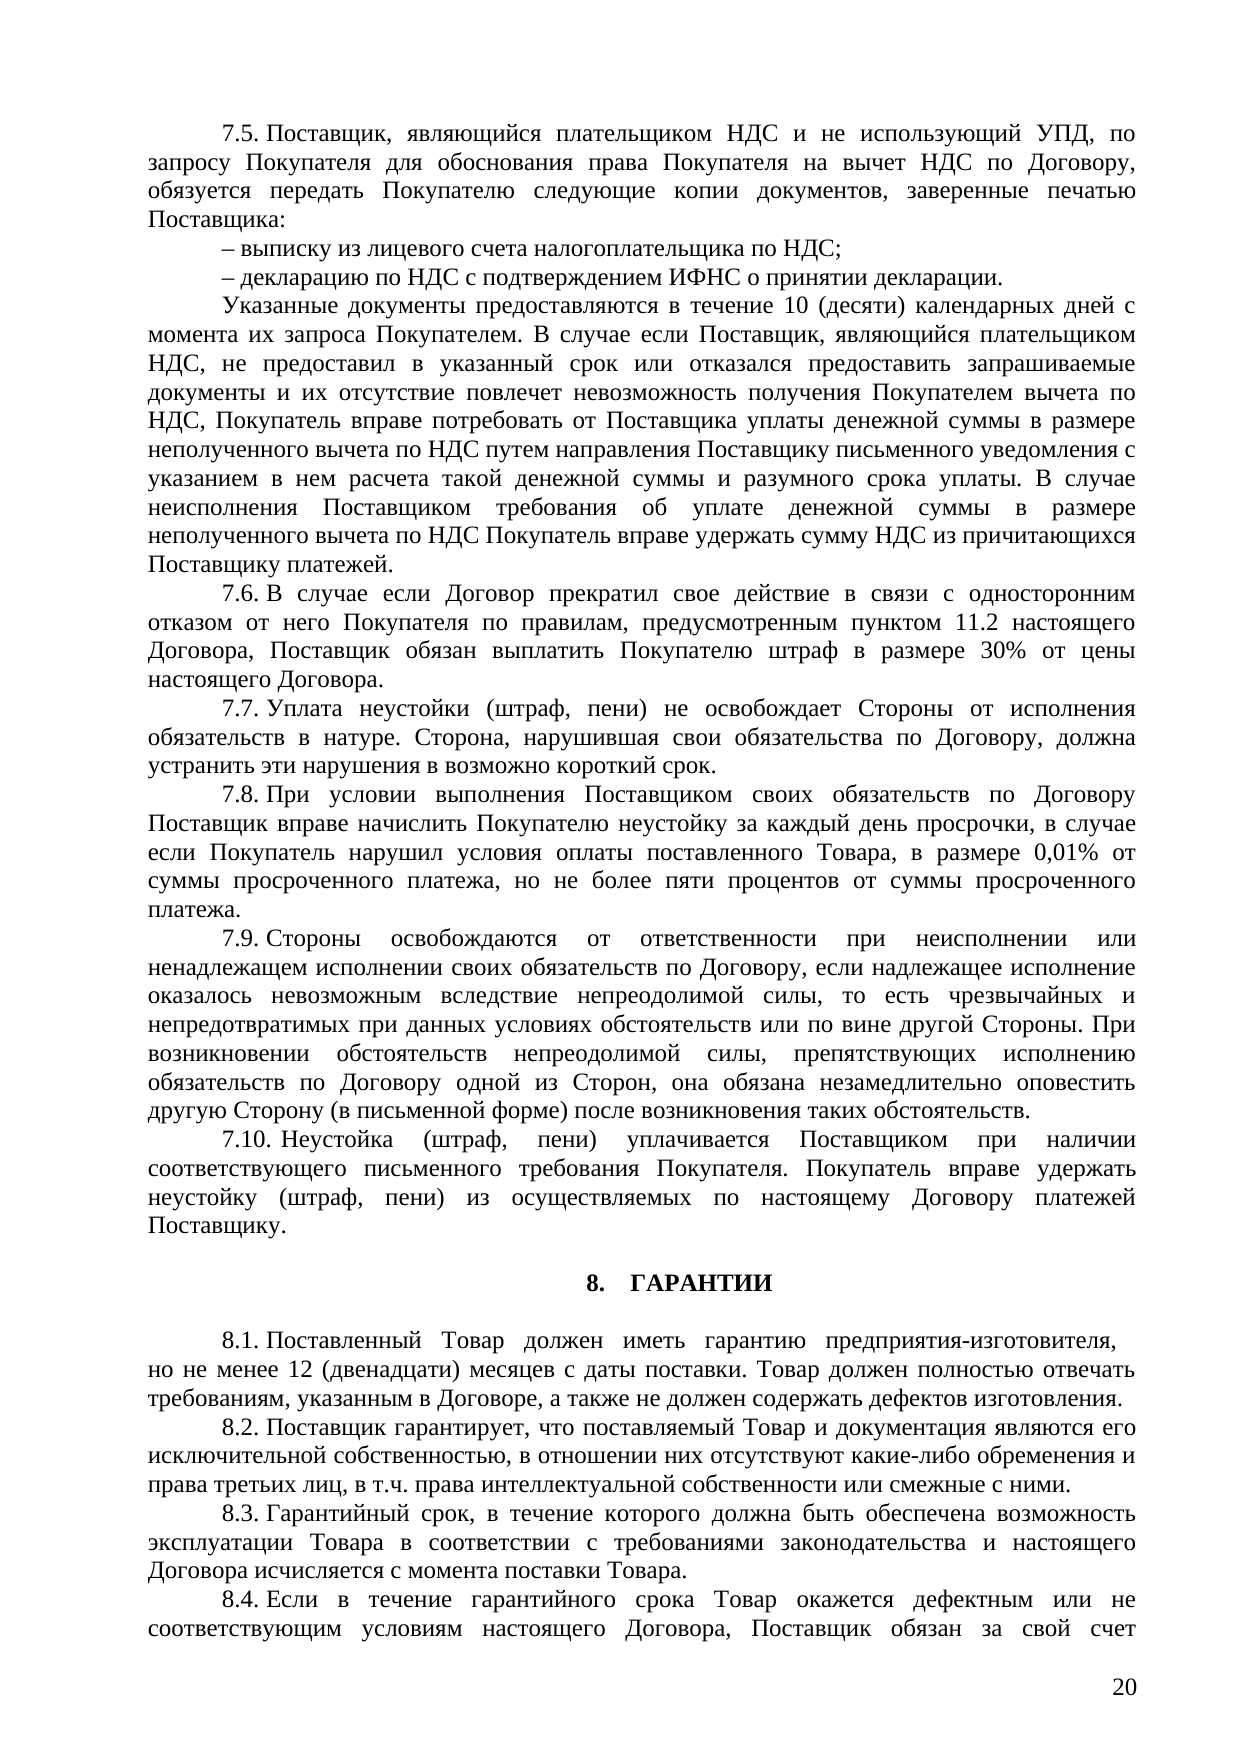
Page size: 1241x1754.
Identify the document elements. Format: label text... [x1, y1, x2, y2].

text – выписку из лицевого счета налогоплательщика по НДС; [148, 233, 1137, 262]
list При условии выполнения Поставщиком своих обязательств по Договору Поставщик вправе начислить Покупателю неустойку за каждый день просрочки, в случае если Покупатель нарушил условия оплаты поставленного Товара, в размере 0,01% от суммы просроченного платежа, но не более пяти процентов от суммы просроченного платежа. [148, 779, 1137, 923]
list Гарантийный срок, в течение которого должна быть обеспечена возможность эксплуатации Товара в соответствии с требованиями законодательства и настоящего Договора исчисляется с момента поставки Товара. [148, 1498, 1137, 1584]
list Поставщик гарантирует, что поставляемый Товар и документация являются его исключительной собственностью, в отношении них отсутствуют какие-либо обременения и права третьих лиц, в т.ч. права интеллектуальной собственности или смежные с ними. [148, 1412, 1137, 1498]
list Поставщик, являющийся плательщиком НДС и не использующий УПД, по запросу Покупателя для обоснования права Покупателя на вычет НДС по Договору, обязуется передать Покупателю следующие копии документов, заверенные печатью Поставщика: [148, 118, 1137, 233]
list Неустойка (штраф, пени) уплачивается Поставщиком при наличии соответствующего письменного требования Покупателя. Покупатель вправе удержать неустойку (штраф, пени) из осуществляемых по настоящему Договору платежей Поставщику. [148, 1124, 1137, 1239]
list ГАРАНТИИ [148, 1268, 1137, 1297]
list Уплата неустойки (штраф, пени) не освобождает Стороны от исполнения обязательств в натуре. Сторона, нарушившая свои обязательства по Договору, должна устранить эти нарушения в возможно короткий срок. [148, 693, 1137, 779]
list Стороны освобождаются от ответственности при неисполнении или ненадлежащем исполнении своих обязательств по Договору, если надлежащее исполнение оказалось невозможным вследствие непреодолимой силы, то есть чрезвычайных и непредотвратимых при данных условиях обстоятельств или по вине другой Стороны. При возникновении обстоятельств непреодолимой силы, препятствующих исполнению обязательств по Договору одной из Сторон, она обязана незамедлительно оповестить другую Сторону (в письменной форме) после возникновения таких обстоятельств. [148, 923, 1137, 1124]
list Поставленный Товар должен иметь гарантию предприятия-изготовителя, но не менее 12 (двенадцати) месяцев с даты поставки. Товар должен полностью отвечать требованиям, указанным в Договоре, а также не должен содержать дефектов изготовления. [148, 1326, 1137, 1412]
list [148, 1584, 1137, 1642]
text Указанные документы предоставляются в течение 10 (десяти) календарных дней с момента их запроса Покупателем. В случае если Поставщик, являющийся плательщиком НДС, не предоставил в указанный срок или отказался предоставить запрашиваемые документы и их отсутствие повлечет невозможность получения Покупателем вычета по НДС, Покупатель вправе потребовать от Поставщика уплаты денежной суммы в размере неполученного вычета по НДС путем направления Поставщику письменного уведомления с указанием в нем расчета такой денежной суммы и разумного срока уплаты. В случае неисполнения Поставщиком требования об уплате денежной суммы в размере неполученного вычета по НДС Покупатель вправе удержать сумму НДС из причитающихся Поставщику платежей. [148, 291, 1137, 578]
list В случае если Договор прекратил свое действие в связи с односторонним отказом от него Покупателя по правилам, предусмотренным пунктом 11.2 настоящего Договора, Поставщик обязан выплатить Покупателю штраф в размере 30% от цены настоящего Договора. [148, 578, 1137, 693]
text – декларацию по НДС с подтверждением ИФНС о принятии декларации. [148, 262, 1137, 291]
